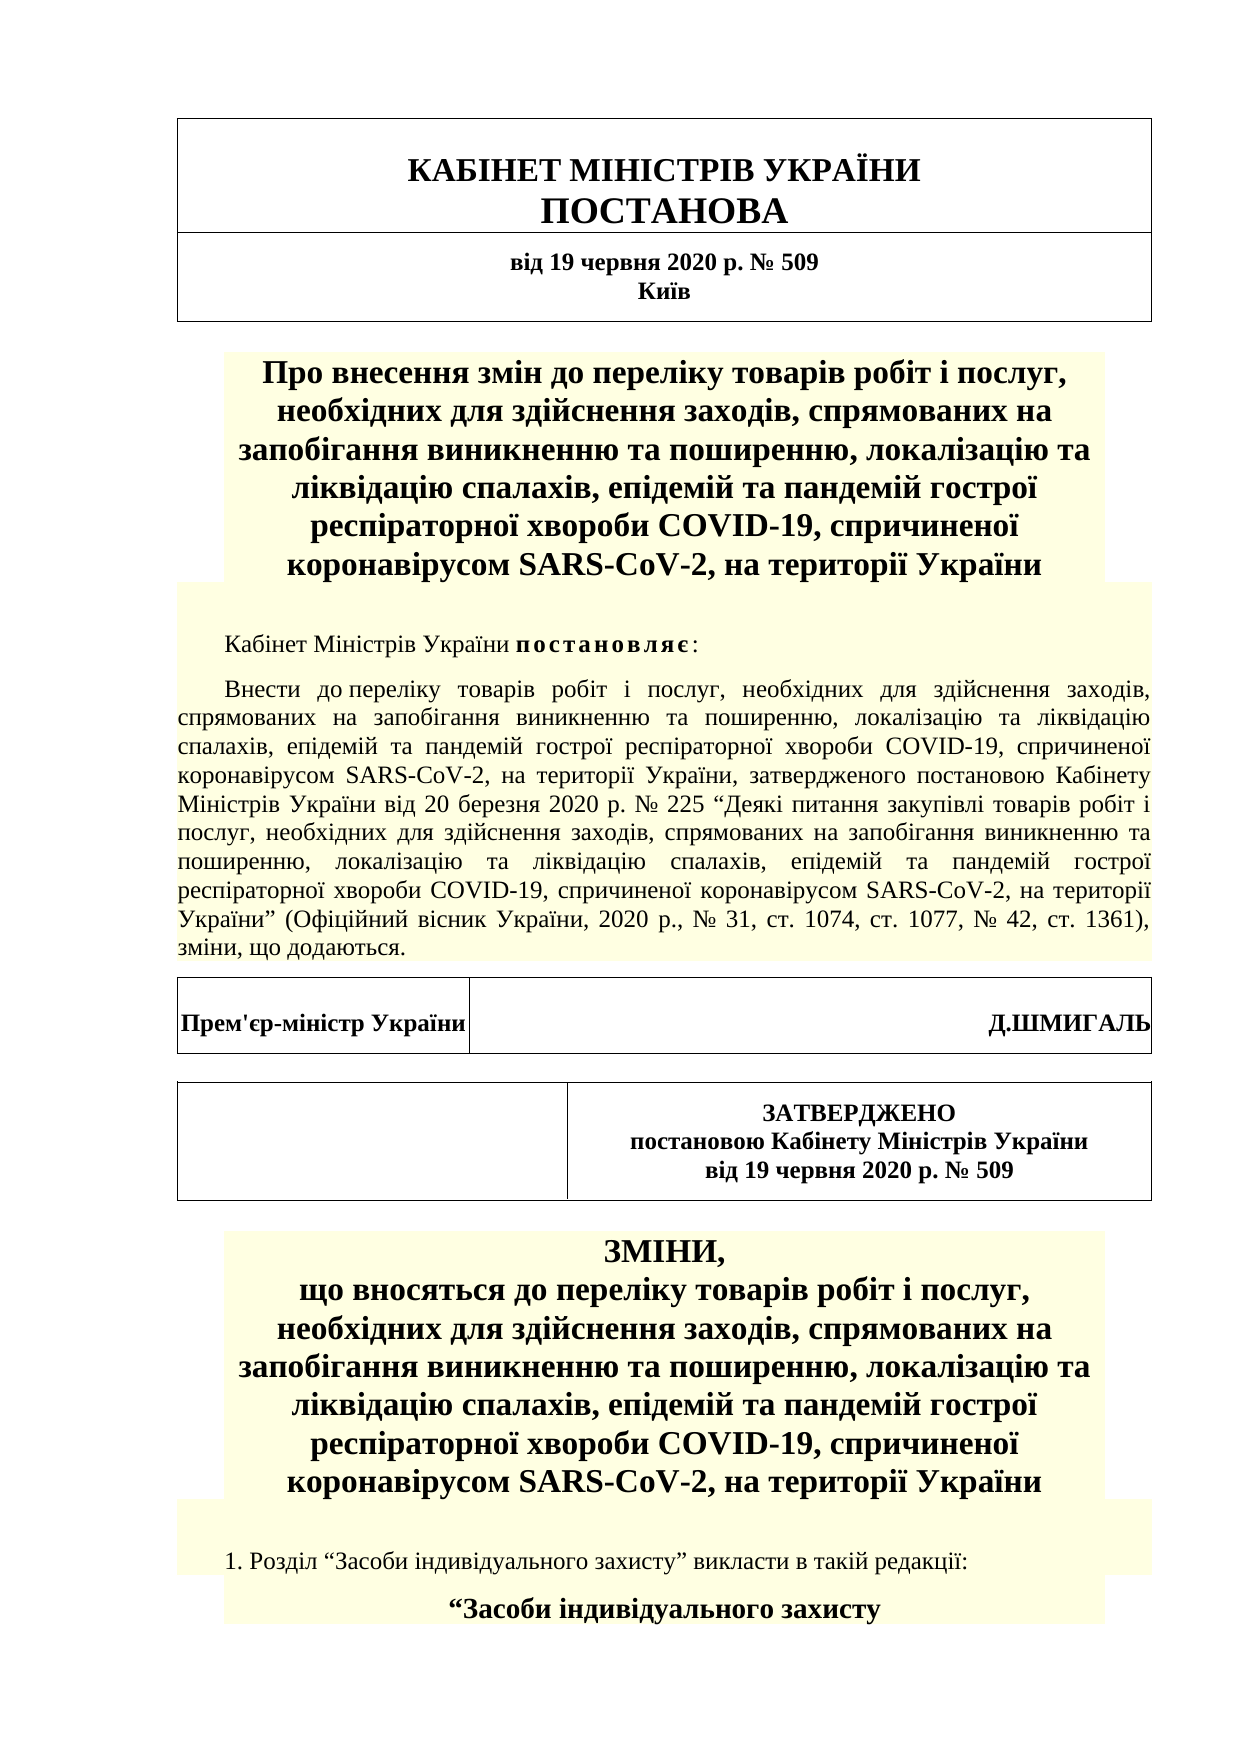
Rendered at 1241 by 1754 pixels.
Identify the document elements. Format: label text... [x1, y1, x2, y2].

table_header КАБІНЕТ МІНІСТРІВ УКРАЇНИ ПОСТАНОВА [178, 119, 1151, 231]
text Про внесення змін до переліку товарів робіт і послуг, необхідних для здійснення заходів, спрямованих на запобігання виникненню та поширенню, локалізацію та ліквідацію спалахів, епідемій та пандемій гострої респіраторної хвороби COVID-19, спричиненої коронавірусом SARS-CoV-2, на території України [224, 352, 1105, 582]
text Кабінет Міністрів України постановляє: [177, 629, 1152, 658]
table_cell від 19 червня 2020 р. № 509 Київ [178, 233, 1151, 321]
text ЗМІНИ, що вносяться до переліку товарів робіт і послуг, необхідних для здійснення заходів, спрямованих на запобігання виникненню та поширенню, локалізацію та ліквідацію спалахів, епідемій та пандемій гострої респіраторної хвороби COVID-19, спричиненої коронавірусом SARS-CoV-2, на території України [224, 1231, 1105, 1499]
text “Засоби індивідуального захисту [224, 1591, 1105, 1624]
text Внести до переліку товарів робіт і послуг, необхідних для здійснення заходів, спрямованих на запобігання виникненню та поширенню, локалізацію та ліквідацію спалахів, епідемій та пандемій гострої респіраторної хвороби COVID-19, спричиненої коронавірусом SARS-CoV-2, на території України, затвердженого постановою Кабінету Міністрів України від 20 березня 2020 р. № 225 “Деякі питання закупівлі товарів робіт і послуг, необхідних для здійснення заходів, спрямованих на запобігання виникненню та поширенню, локалізацію та ліквідацію спалахів, епідемій та пандемій гострої респіраторної хвороби COVID-19, спричиненої коронавірусом SARS-CoV-2, на території України” (Офіційний вісник України, 2020 р., № 31, ст. 1074, ст. 1077, № 42, ст. 1361), зміни, що додаються. [177, 674, 1152, 961]
table_header [178, 1083, 567, 1199]
table_header Д.ШМИГАЛЬ [470, 978, 1151, 1053]
table_header Прем'єр-міністр України [178, 978, 469, 1053]
table_header ЗАТВЕРДЖЕНО постановою Кабінету Міністрів України від 19 червня 2020 р. № 509 [568, 1083, 1151, 1199]
text 1. Розділ “Засоби індивідуального захисту” викласти в такій редакції: [177, 1546, 1152, 1575]
